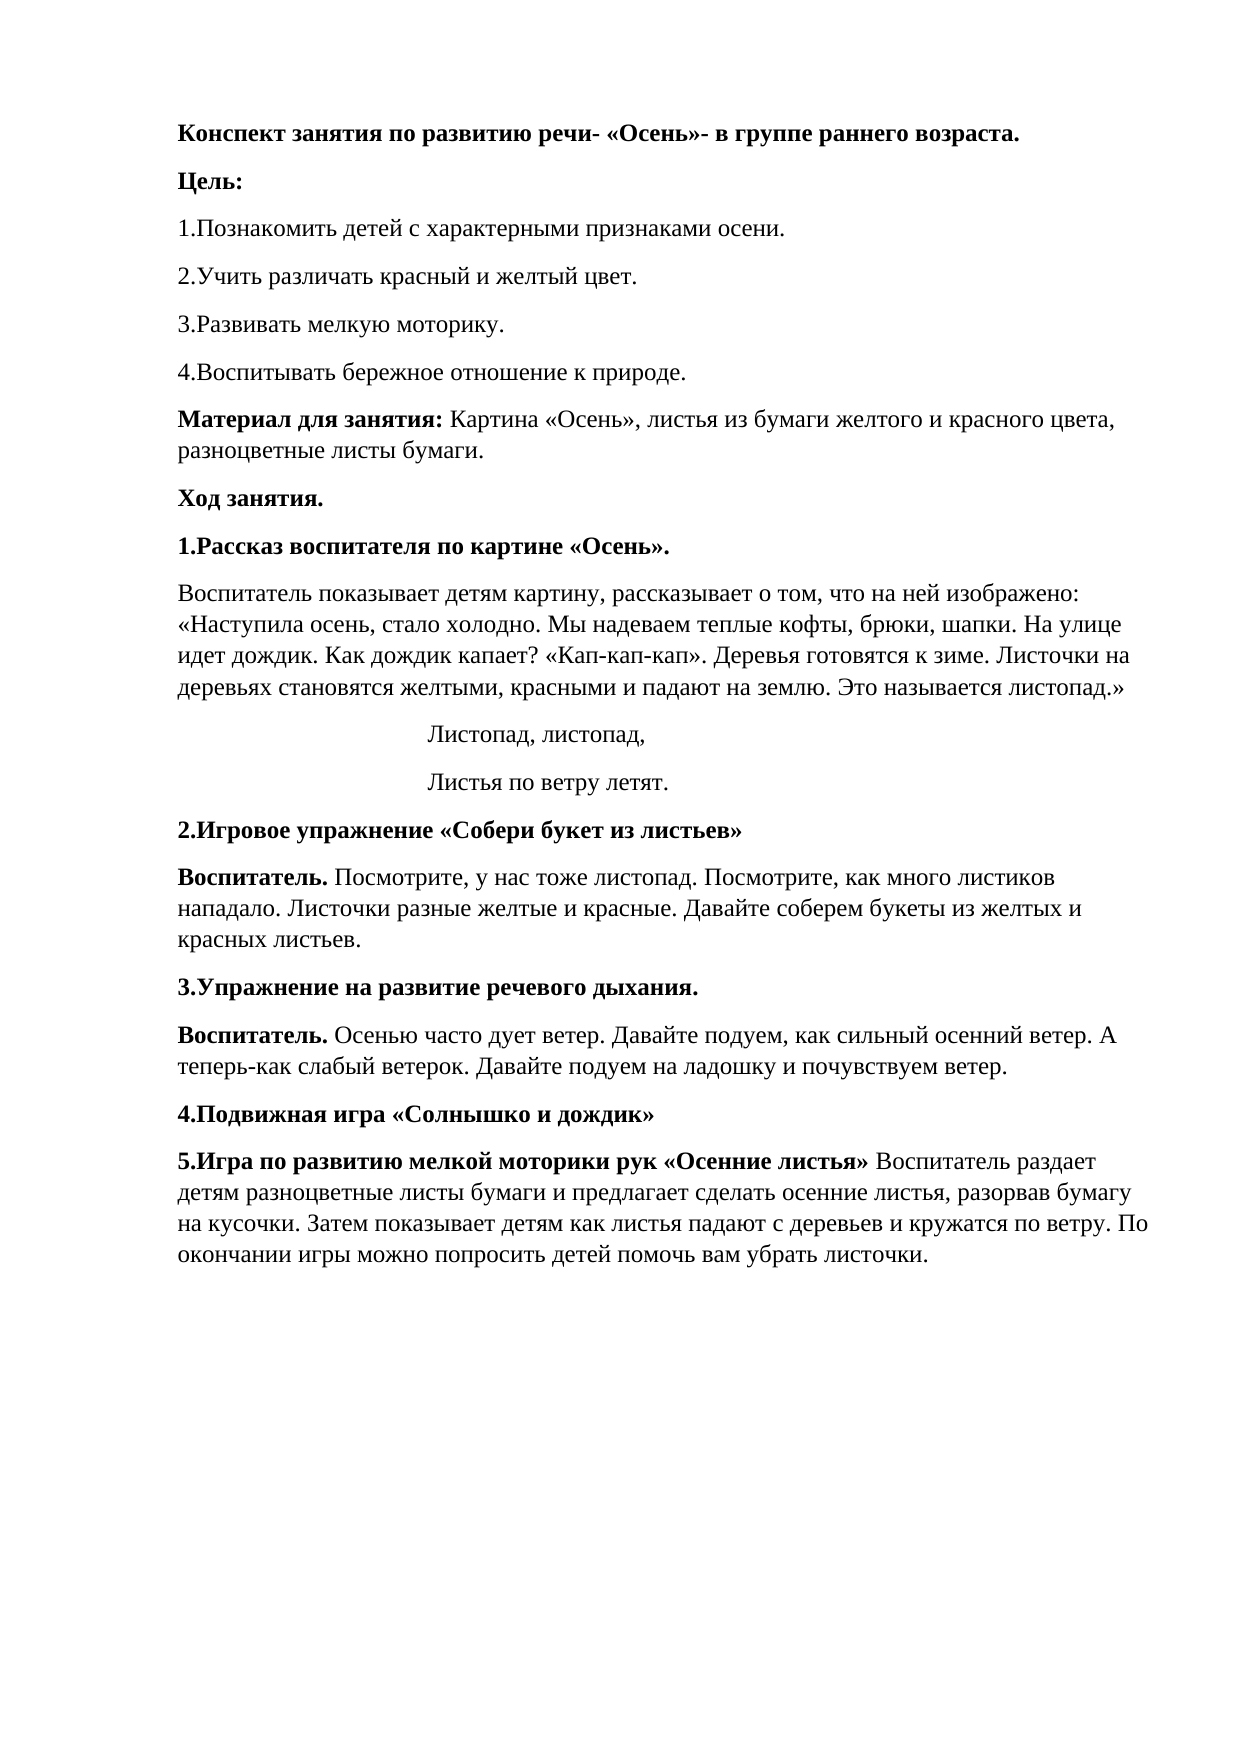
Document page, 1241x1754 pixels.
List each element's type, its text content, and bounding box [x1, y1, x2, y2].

text Листья по ветру летят. [177, 767, 1152, 796]
text Конспект занятия по развитию речи- «Осень»- в группе раннего возраста. [177, 118, 1152, 147]
text 3.Развивать мелкую моторику. [177, 309, 1152, 338]
text 1.Рассказ воспитателя по картине «Осень». [177, 531, 1152, 559]
text Воспитатель. Посмотрите, у нас тоже листопад. Посмотрите, как много листиков нападало. Листочки разные желтые и красные. Давайте соберем букеты из желтых и красных листьев. [177, 862, 1152, 953]
text 2.Учить различать красный и желтый цвет. [177, 261, 1152, 290]
text Ход занятия. [177, 483, 1152, 512]
text 2.Игровое упражнение «Собери букет из листьев» [177, 815, 1152, 843]
text Листопад, листопад, [177, 719, 1152, 748]
text Материал для занятия: Картина «Осень», листья из бумаги желтого и красного цвета, разноцветные листы бумаги. [177, 404, 1152, 464]
text 4.Воспитывать бережное отношение к природе. [177, 357, 1152, 385]
text 3.Упражнение на развитие речевого дыхания. [177, 972, 1152, 1001]
text 4.Подвижная игра «Солнышко и дождик» [177, 1099, 1152, 1127]
text Воспитатель. Осенью часто дует ветер. Давайте подуем, как сильный осенний ветер. А теперь-как слабый ветерок. Давайте подуем на ладошку и почувствуем ветер. [177, 1020, 1152, 1080]
text 5.Игра по развитию мелкой моторики рук «Осенние листья» Воспитатель раздает детям разноцветные листы бумаги и предлагает сделать осенние листья, разорвав бумагу на кусочки. Затем показывает детям как листья падают с деревьев и кружатся по ветру. По окончании игры можно попросить детей помочь вам убрать листочки. [177, 1146, 1152, 1268]
text 1.Познакомить детей с характерными признаками осени. [177, 213, 1152, 242]
text Воспитатель показывает детям картину, рассказывает о том, что на ней изображено: «Наступила осень, стало холодно. Мы надеваем теплые кофты, брюки, шапки. На улице идет дождик. Как дождик капает? «Кап-кап-кап». Деревья готовятся к зиме. Листочки на деревьях становятся желтыми, красными и падают на землю. Это называется листопад.» [177, 578, 1152, 700]
text Цель: [177, 166, 1152, 194]
